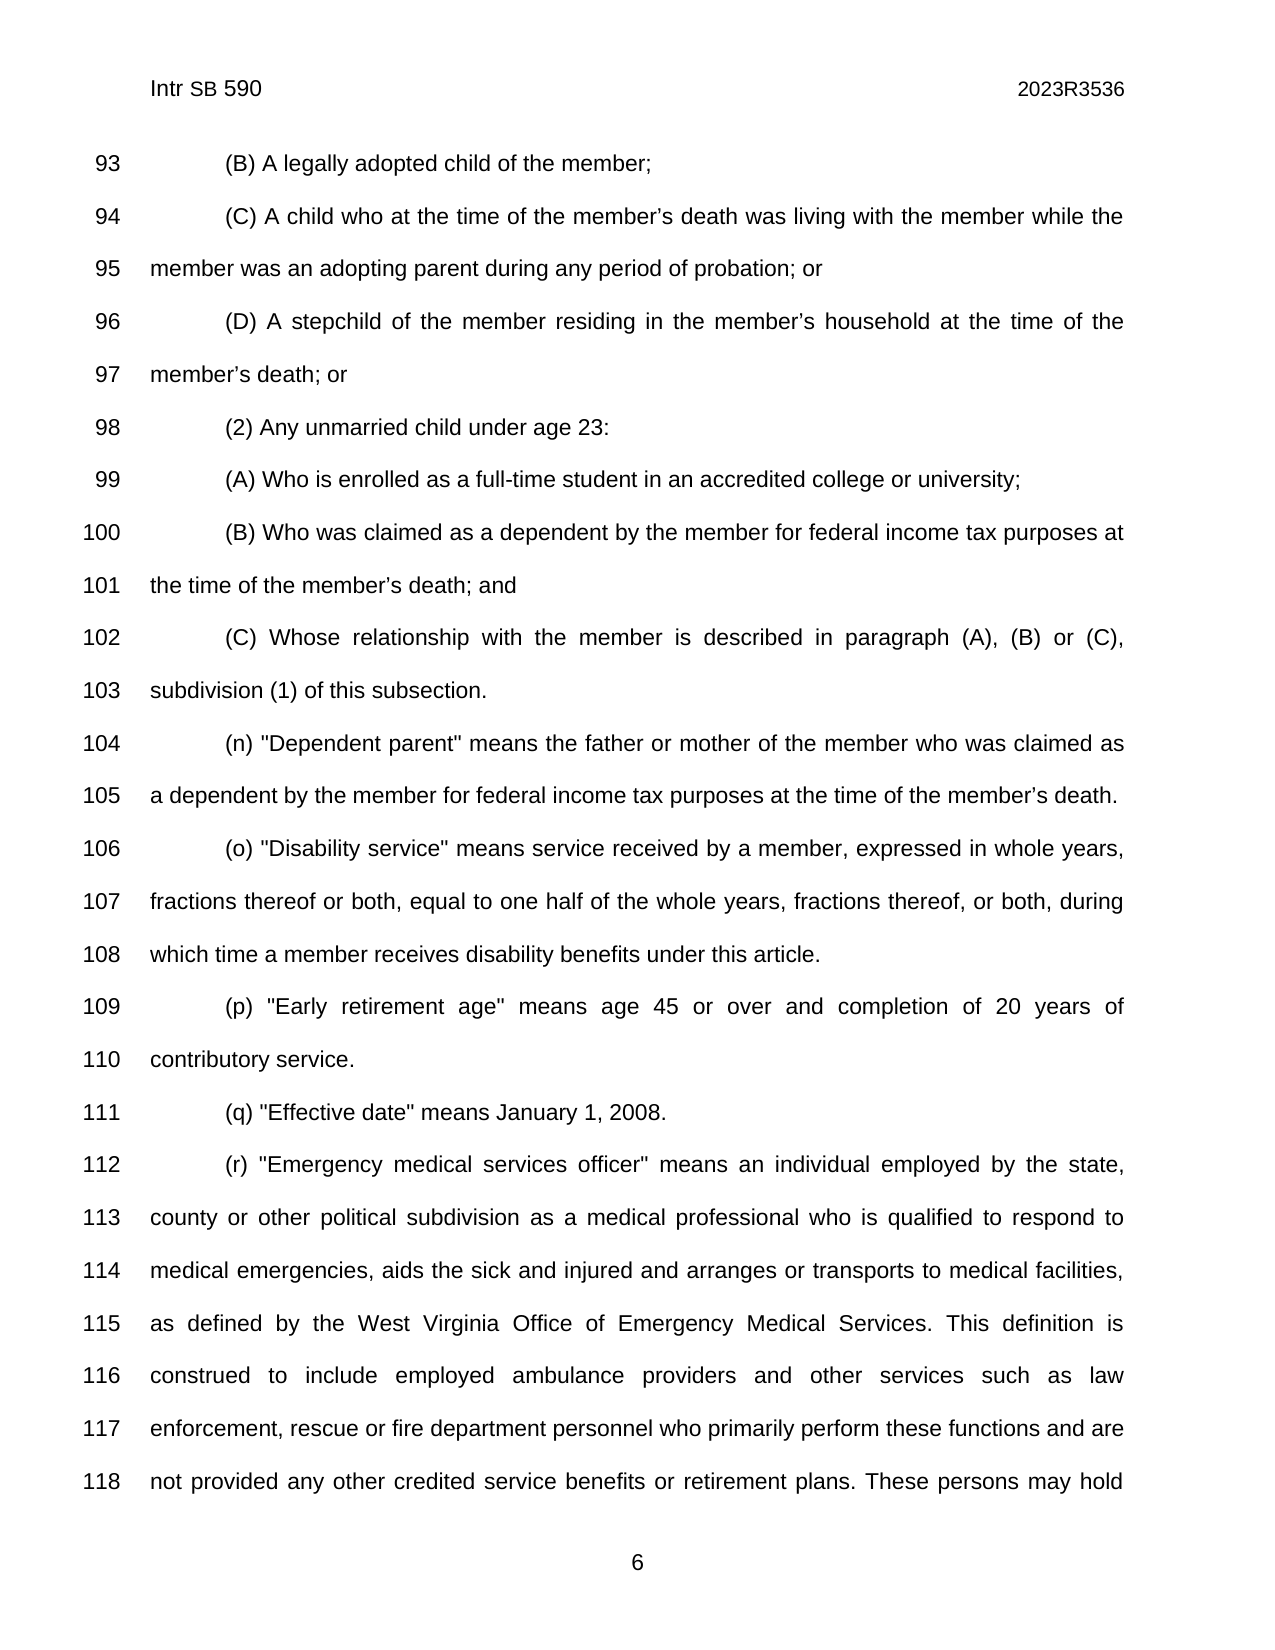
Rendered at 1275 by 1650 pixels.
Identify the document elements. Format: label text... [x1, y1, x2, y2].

text (A) Who is enrolled as a full-time student in an accredited college or university; [150, 466, 1125, 493]
text (o) "Disability service" means service received by a member, expressed in whole years, fractions thereof or both, equal to one half of the whole years, fractions thereof, or both, during which time a member receives disability benefits under this article. [150, 835, 1125, 967]
text (C) A child who at the time of the member’s death was living with the member while the member was an adopting parent during any period of probation; or [150, 203, 1125, 282]
text (n) "Dependent parent" means the father or mother of the member who was claimed as a dependent by the member for federal income tax purposes at the time of the member’s death. [150, 730, 1125, 809]
text (q) "Effective date" means January 1, 2008. [150, 1099, 1125, 1125]
text (D) A stepchild of the member residing in the member’s household at the time of the member’s death; or [150, 308, 1125, 387]
text (C) Whose relationship with the member is described in paragraph (A), (B) or (C), subdivision (1) of this subsection. [150, 624, 1125, 703]
text (p) "Early retirement age" means age 45 or over and completion of 20 years of contributory service. [150, 993, 1125, 1072]
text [150, 1151, 1125, 1494]
text (B) Who was claimed as a dependent by the member for federal income tax purposes at the time of the member’s death; and [150, 519, 1125, 598]
text (2) Any unmarried child under age 23: [150, 413, 1125, 440]
text (B) A legally adopted child of the member; [150, 150, 1125, 176]
